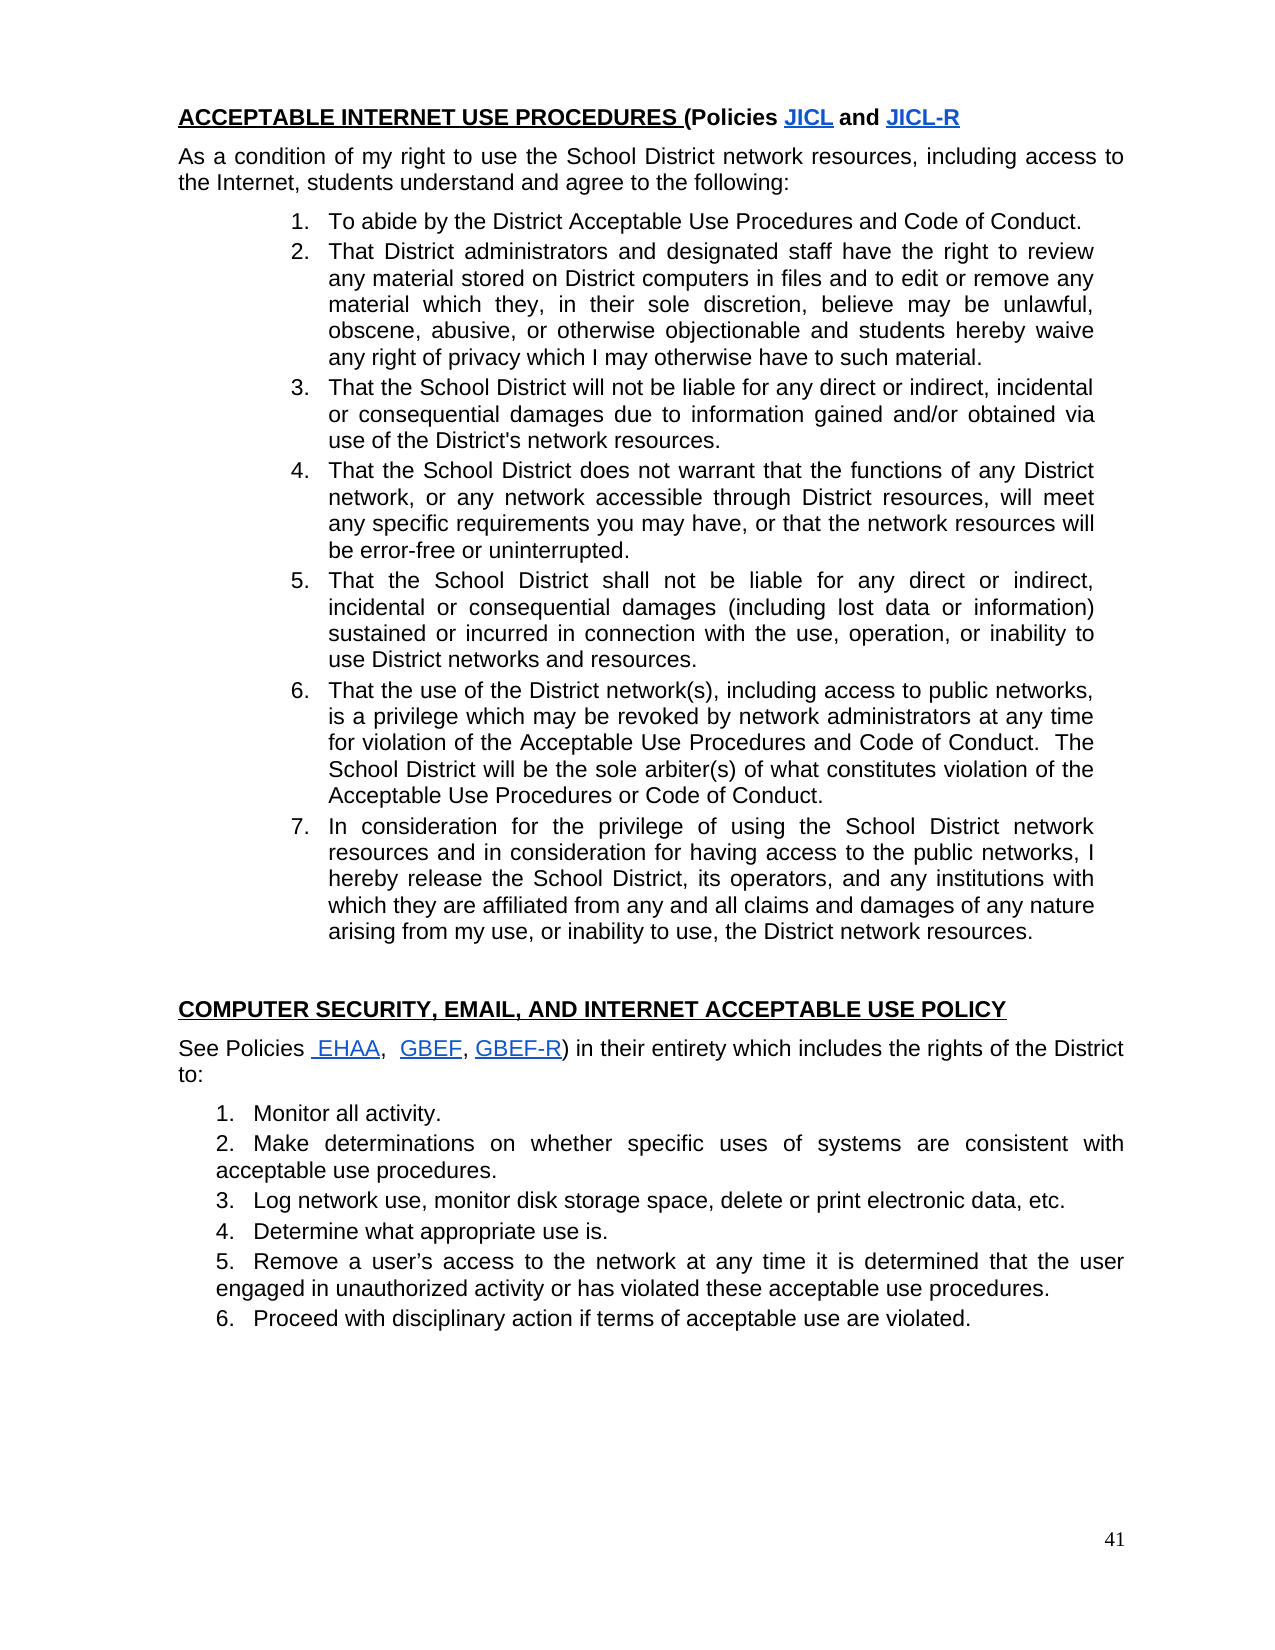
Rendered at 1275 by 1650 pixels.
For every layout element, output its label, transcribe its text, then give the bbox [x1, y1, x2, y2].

list That the School District does not warrant that the functions of any District network, or any network accessible through District resources, will meet any specific requirements you may have, or that the network resources will be error-free or uninterrupted. [291, 457, 1095, 563]
list In consideration for the privilege of using the School District network resources and in consideration for having access to the public networks, I hereby release the School District, its operators, and any institutions with which they are affiliated from any and all claims and damages of any nature arising from my use, or inability to use, the District network resources. [291, 813, 1095, 944]
list That District administrators and designated staff have the right to review any material stored on District computers in files and to edit or remove any material which they, in their sole discretion, believe may be unlawful, obscene, abusive, or otherwise objectionable and students hereby waive any right of privacy which I may otherwise have to such material. [291, 238, 1095, 370]
text 2. Make determinations on whether specific uses of systems are consistent with acceptable use procedures. [216, 1130, 1125, 1183]
list That the School District shall not be liable for any direct or indirect, incidental or consequential damages (including lost data or information) sustained or incurred in connection with the use, operation, or inability to use District networks and resources. [291, 567, 1095, 672]
text 3. Log network use, monitor disk storage space, delete or print electronic data, etc. [216, 1187, 1125, 1213]
text 1. Monitor all activity. [216, 1100, 1125, 1126]
text 6. Proceed with disciplinary action if terms of acceptable use are violated. [216, 1305, 1125, 1331]
list To abide by the District Acceptable Use Procedures and Code of Conduct. [291, 208, 1095, 234]
subtitle ACCEPTABLE INTERNET USE PROCEDURES (Policies JICL and JICL-R [178, 104, 1125, 130]
text 5. Remove a user’s access to the network at any time it is determined that the user engaged in unauthorized activity or has violated these acceptable use procedures. [216, 1248, 1125, 1301]
text As a condition of my right to use the School District network resources, including access to the Internet, students understand and agree to the following: [178, 143, 1125, 195]
list That the School District will not be liable for any direct or indirect, incidental or consequential damages due to information gained and/or obtained via use of the District's network resources. [291, 374, 1095, 453]
text 4. Determine what appropriate use is. [216, 1218, 1125, 1244]
list That the use of the District network(s), including access to public networks, is a privilege which may be revoked by network administrators at any time for violation of the Acceptable Use Procedures and Code of Conduct. The School District will be the sole arbiter(s) of what constitutes violation of the Acceptable Use Procedures or Code of Conduct. [291, 677, 1095, 808]
text See Policies EHAA, GBEF, GBEF-R) in their entirety which includes the rights of the District to: [178, 1034, 1125, 1087]
subtitle COMPUTER SECURITY, EMAIL, AND INTERNET ACCEPTABLE USE POLICY [178, 996, 1125, 1022]
